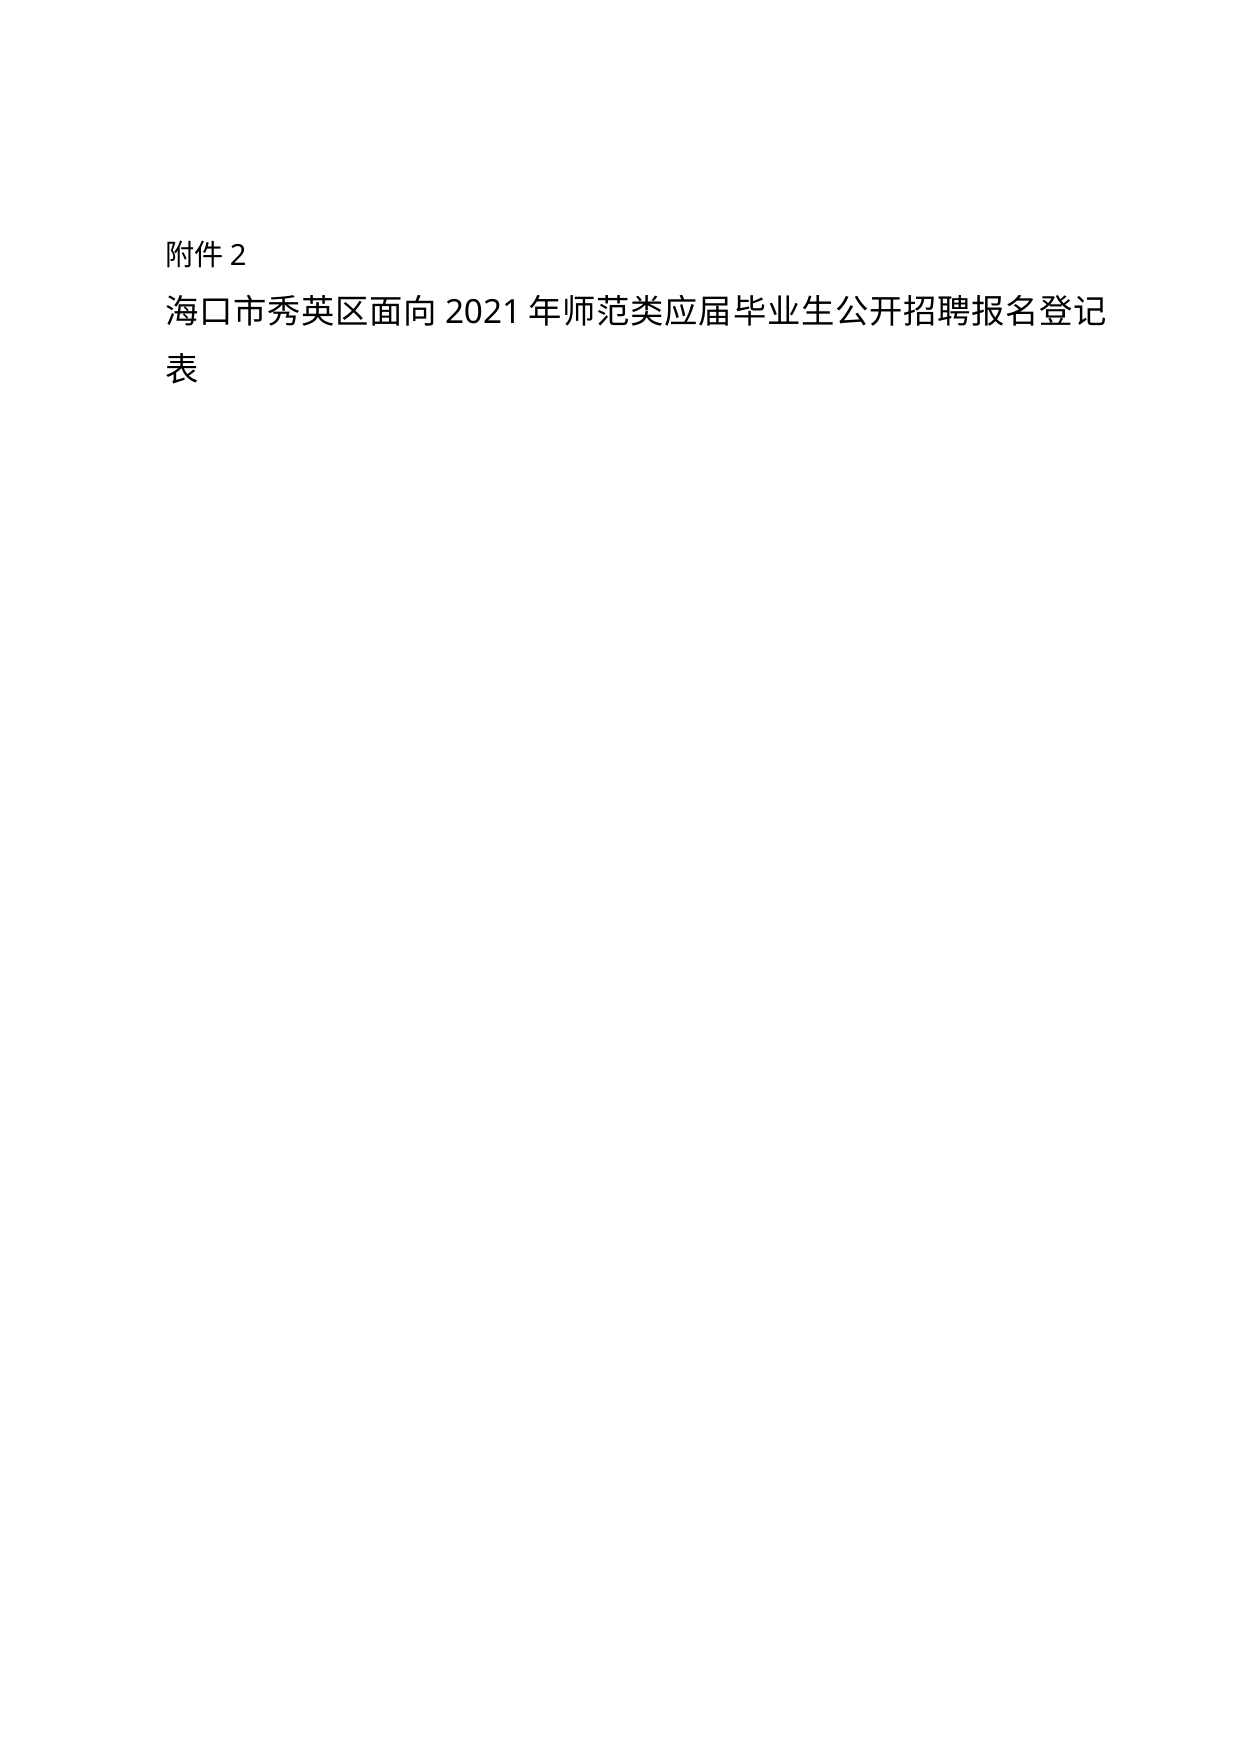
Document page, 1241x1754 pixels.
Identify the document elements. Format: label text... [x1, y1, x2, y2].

text 附件2 [165, 218, 1107, 277]
text 海口市秀英区面向2021年师范类应届毕业生公开招聘报名登记表 [165, 277, 1107, 393]
